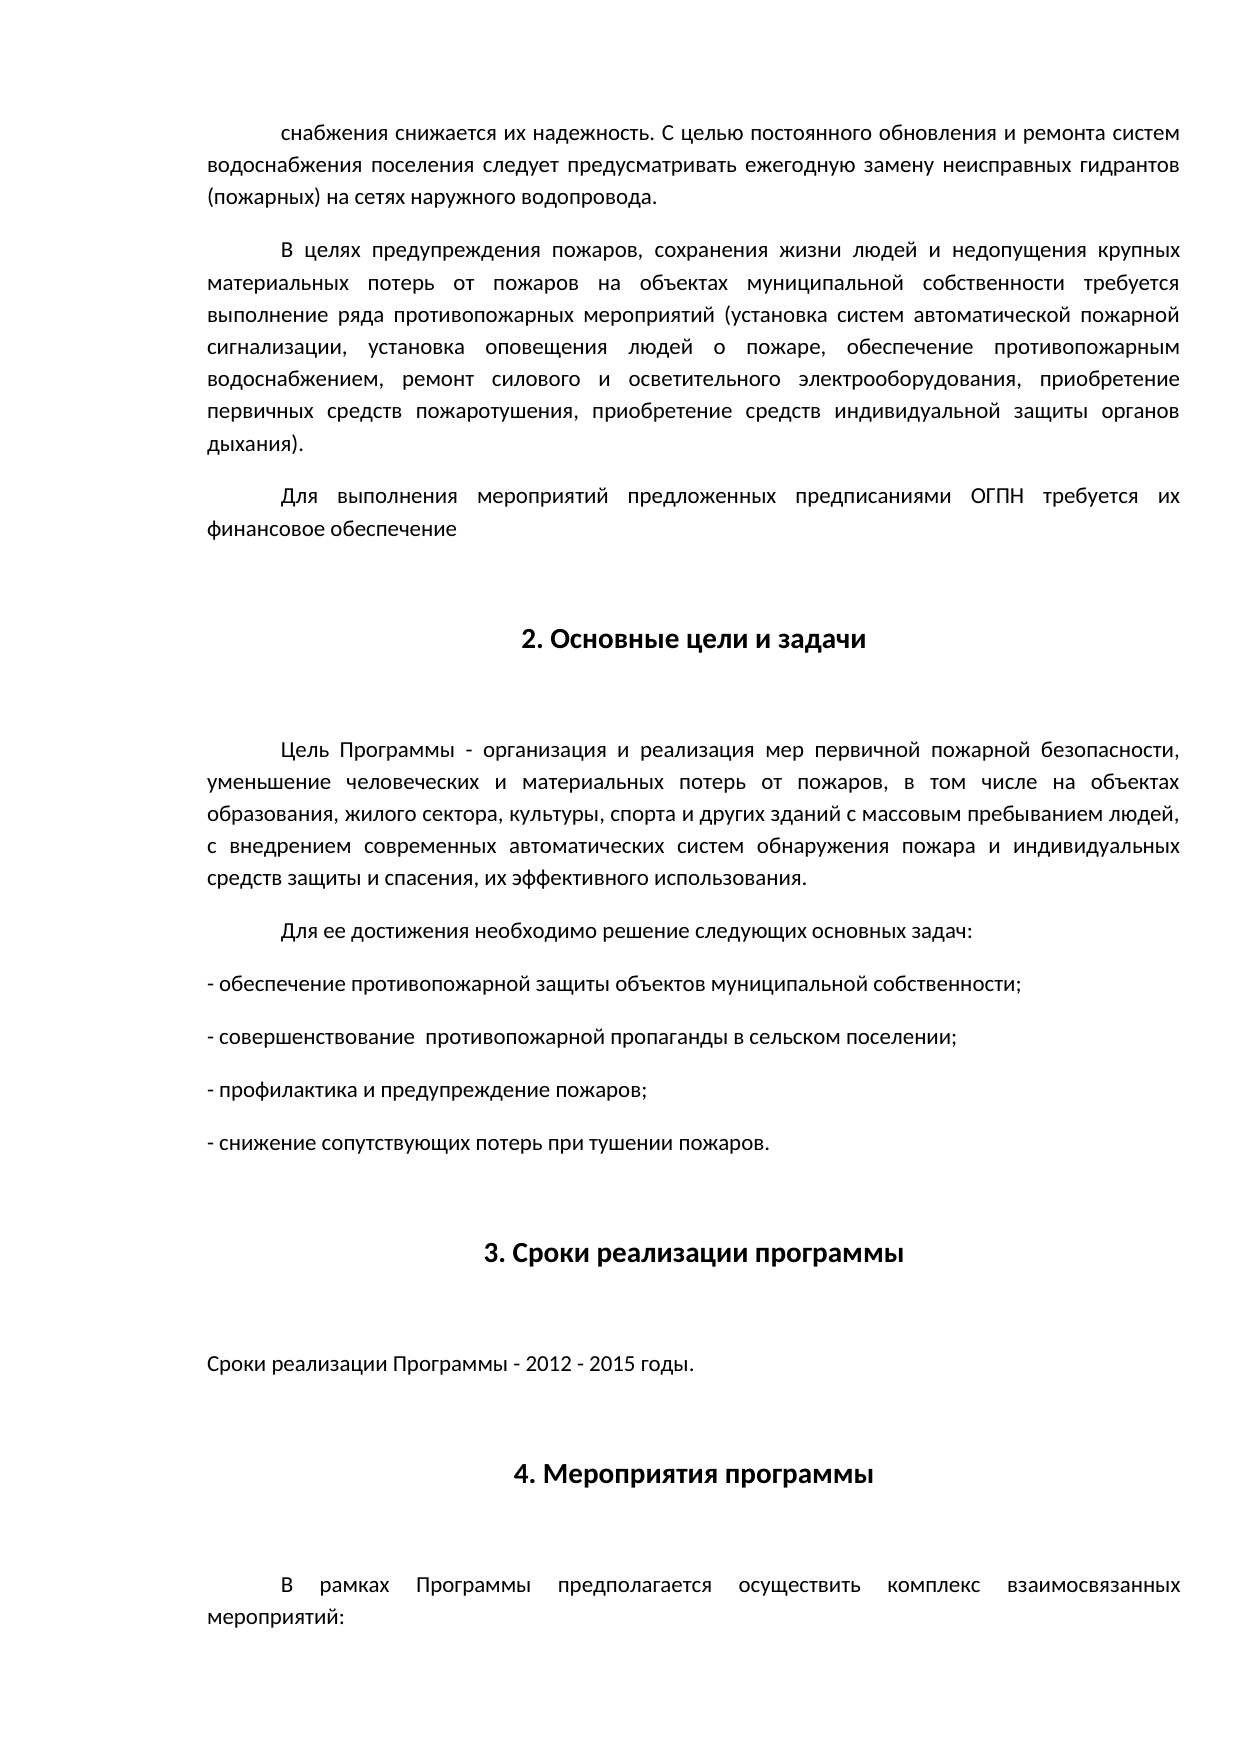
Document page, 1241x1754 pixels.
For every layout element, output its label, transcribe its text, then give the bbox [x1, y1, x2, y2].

text В рамках Программы предполагается осуществить комплекс взаимосвязанных мероприятий: [207, 1570, 1181, 1630]
text В целях предупреждения пожаров, сохранения жизни людей и недопущения крупных материальных потерь от пожаров на объектах муниципальной собственности требуется выполнение ряда противопожарных мероприятий (установка систем автоматической пожарной сигнализации, установка оповещения людей о пожаре, обеспечение противопожарным водоснабжением, ремонт силового и осветительного электрооборудования, приобретение первичных средств пожаротушения, приобретение средств индивидуальной защиты органов дыхания). [207, 236, 1181, 457]
text 4. Мероприятия программы [207, 1455, 1181, 1491]
text Сроки реализации Программы - 2012 - 2015 годы. [207, 1349, 1181, 1377]
text 2. Основные цели и задачи [207, 620, 1181, 656]
text - обеспечение противопожарной защиты объектов муниципальной собственности; [207, 969, 1181, 997]
text снабжения снижается их надежность. С целью постоянного обновления и ремонта систем водоснабжения поселения следует предусматривать ежегодную замену неисправных гидрантов (пожарных) на сетях наружного водопровода. [207, 118, 1181, 211]
text 3. Сроки реализации программы [207, 1234, 1181, 1270]
text - совершенствование противопожарной пропаганды в сельском поселении; [207, 1022, 1181, 1051]
text - профилактика и предупреждение пожаров; [207, 1076, 1181, 1103]
text Для выполнения мероприятий предложенных предписаниями ОГПН требуется их финансовое обеспечение [207, 482, 1181, 542]
text - снижение сопутствующих потерь при тушении пожаров. [207, 1128, 1181, 1157]
text Цель Программы - организация и реализация мер первичной пожарной безопасности, уменьшение человеческих и материальных потерь от пожаров, в том числе на объектах образования, жилого сектора, культуры, спорта и других зданий с массовым пребыванием людей, с внедрением современных автоматических систем обнаружения пожара и индивидуальных средств защиты и спасения, их эффективного использования. [207, 735, 1181, 891]
text Для ее достижения необходимо решение следующих основных задач: [207, 916, 1181, 944]
